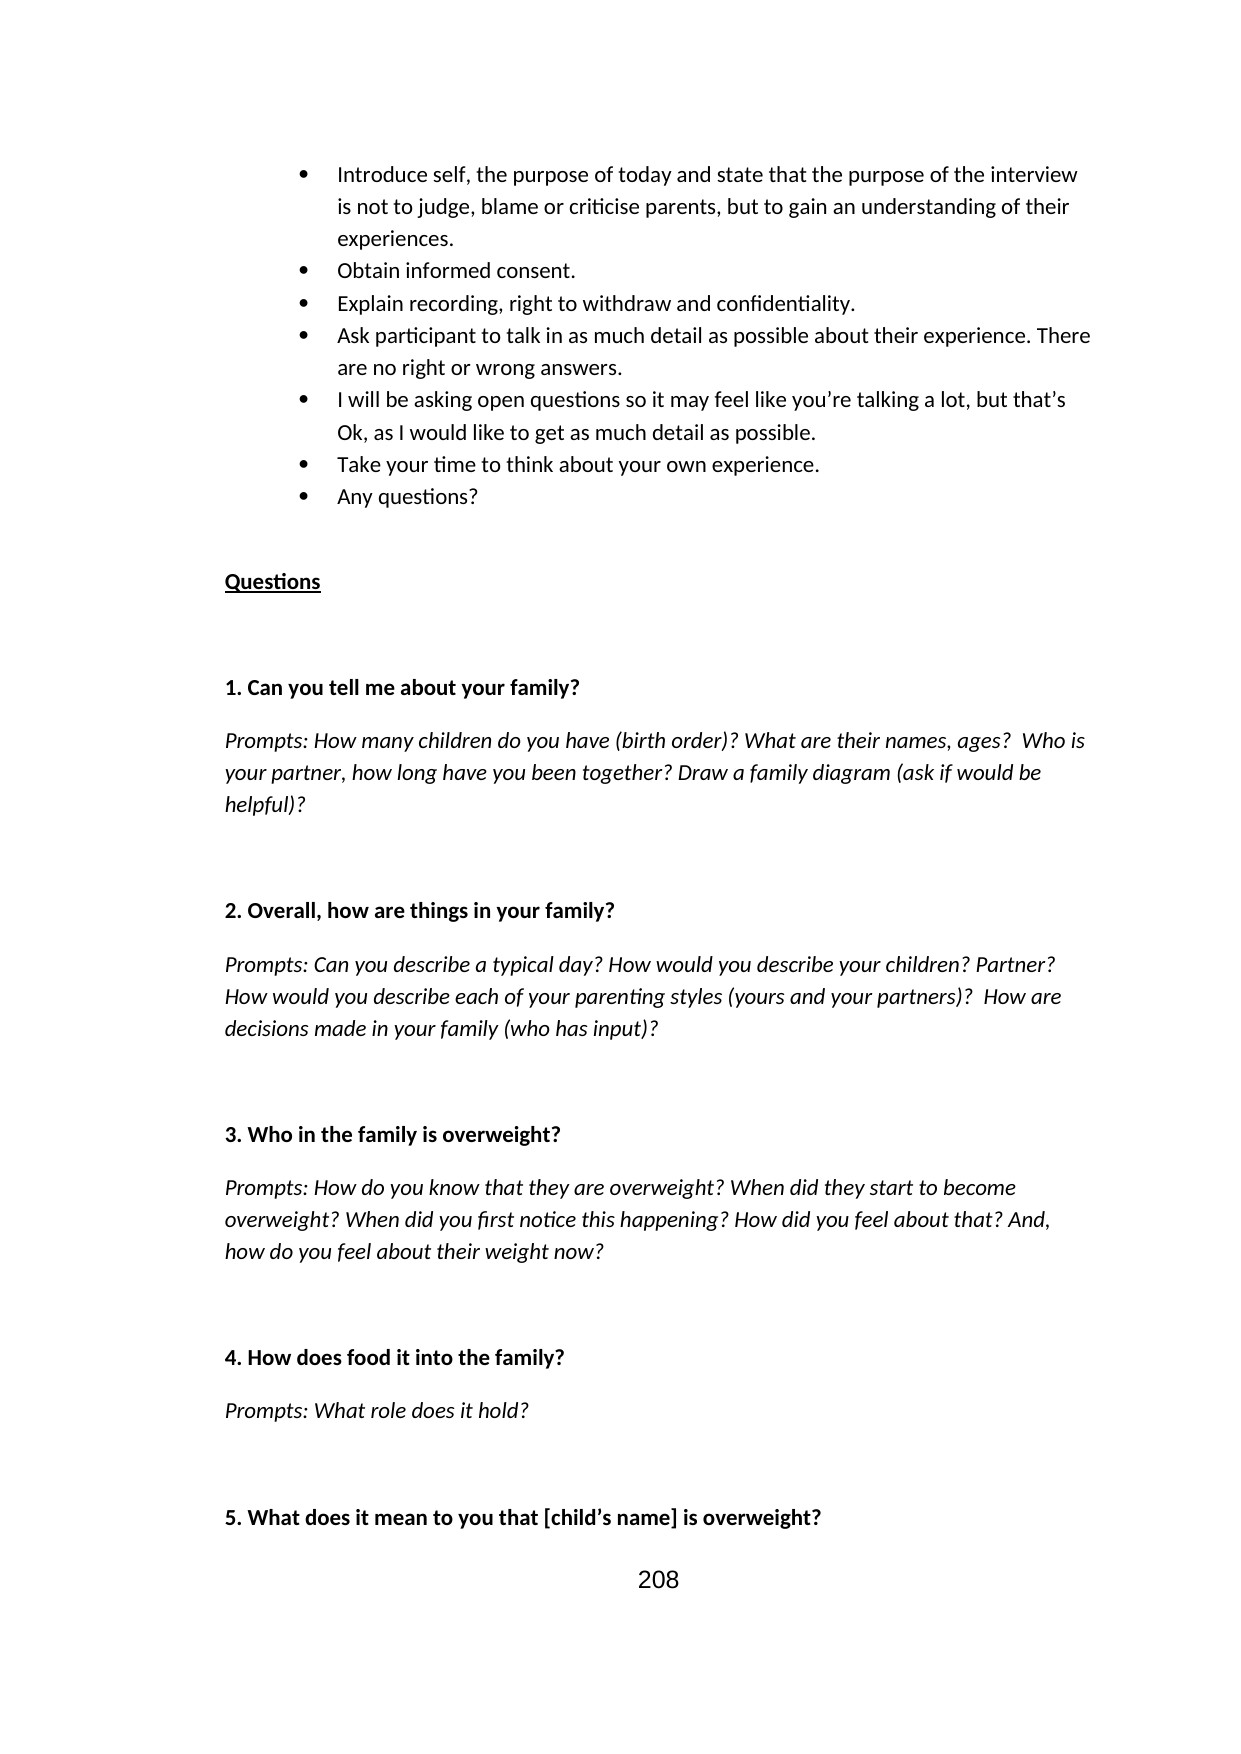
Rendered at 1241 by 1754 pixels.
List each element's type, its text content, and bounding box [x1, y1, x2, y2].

list Explain recording, right to withdraw and confidentiality. [299, 289, 1092, 317]
list I will be asking open questions so it may feel like you’re talking a lot, but that’s Ok, as I would like to get as much detail as possible. [299, 385, 1092, 446]
text Prompts: How many children do you have (birth order)? What are their names, ages? Who is your partner, how long have you been together? Draw a family diagram (ask if would be helpful)? [224, 726, 1092, 819]
text Prompts: How do you know that they are overweight? When did they start to become overweight? When did you first notice this happening? How did you feel about that? And, how do you feel about their weight now? [224, 1173, 1092, 1266]
text Questions [224, 567, 1092, 595]
text 1. Can you tell me about your family? [224, 673, 1092, 701]
text Prompts: Can you describe a typical day? How would you describe your children? Partner? How would you describe each of your parenting styles (yours and your partners)? How are decisions made in your family (who has input)? [224, 950, 1092, 1042]
list Take your time to think about your own experience. [299, 450, 1092, 478]
text 2. Overall, how are things in your family? [224, 897, 1092, 925]
text 5. What does it mean to you that [child’s name] is overweight? [224, 1503, 1092, 1531]
list Ask participant to talk in as much detail as possible about their experience. There are no right or wrong answers. [299, 321, 1092, 381]
text 4. How does food it into the family? [224, 1343, 1092, 1372]
list Introduce self, the purpose of today and state that the purpose of the interview is not to judge, blame or criticise parents, but to gain an understanding of their experiences. [299, 160, 1092, 252]
list Obtain informed consent. [299, 257, 1092, 285]
list Any questions? [299, 482, 1092, 510]
text Prompts: What role does it hold? [224, 1397, 1092, 1424]
text 3. Who in the family is overweight? [224, 1120, 1092, 1148]
